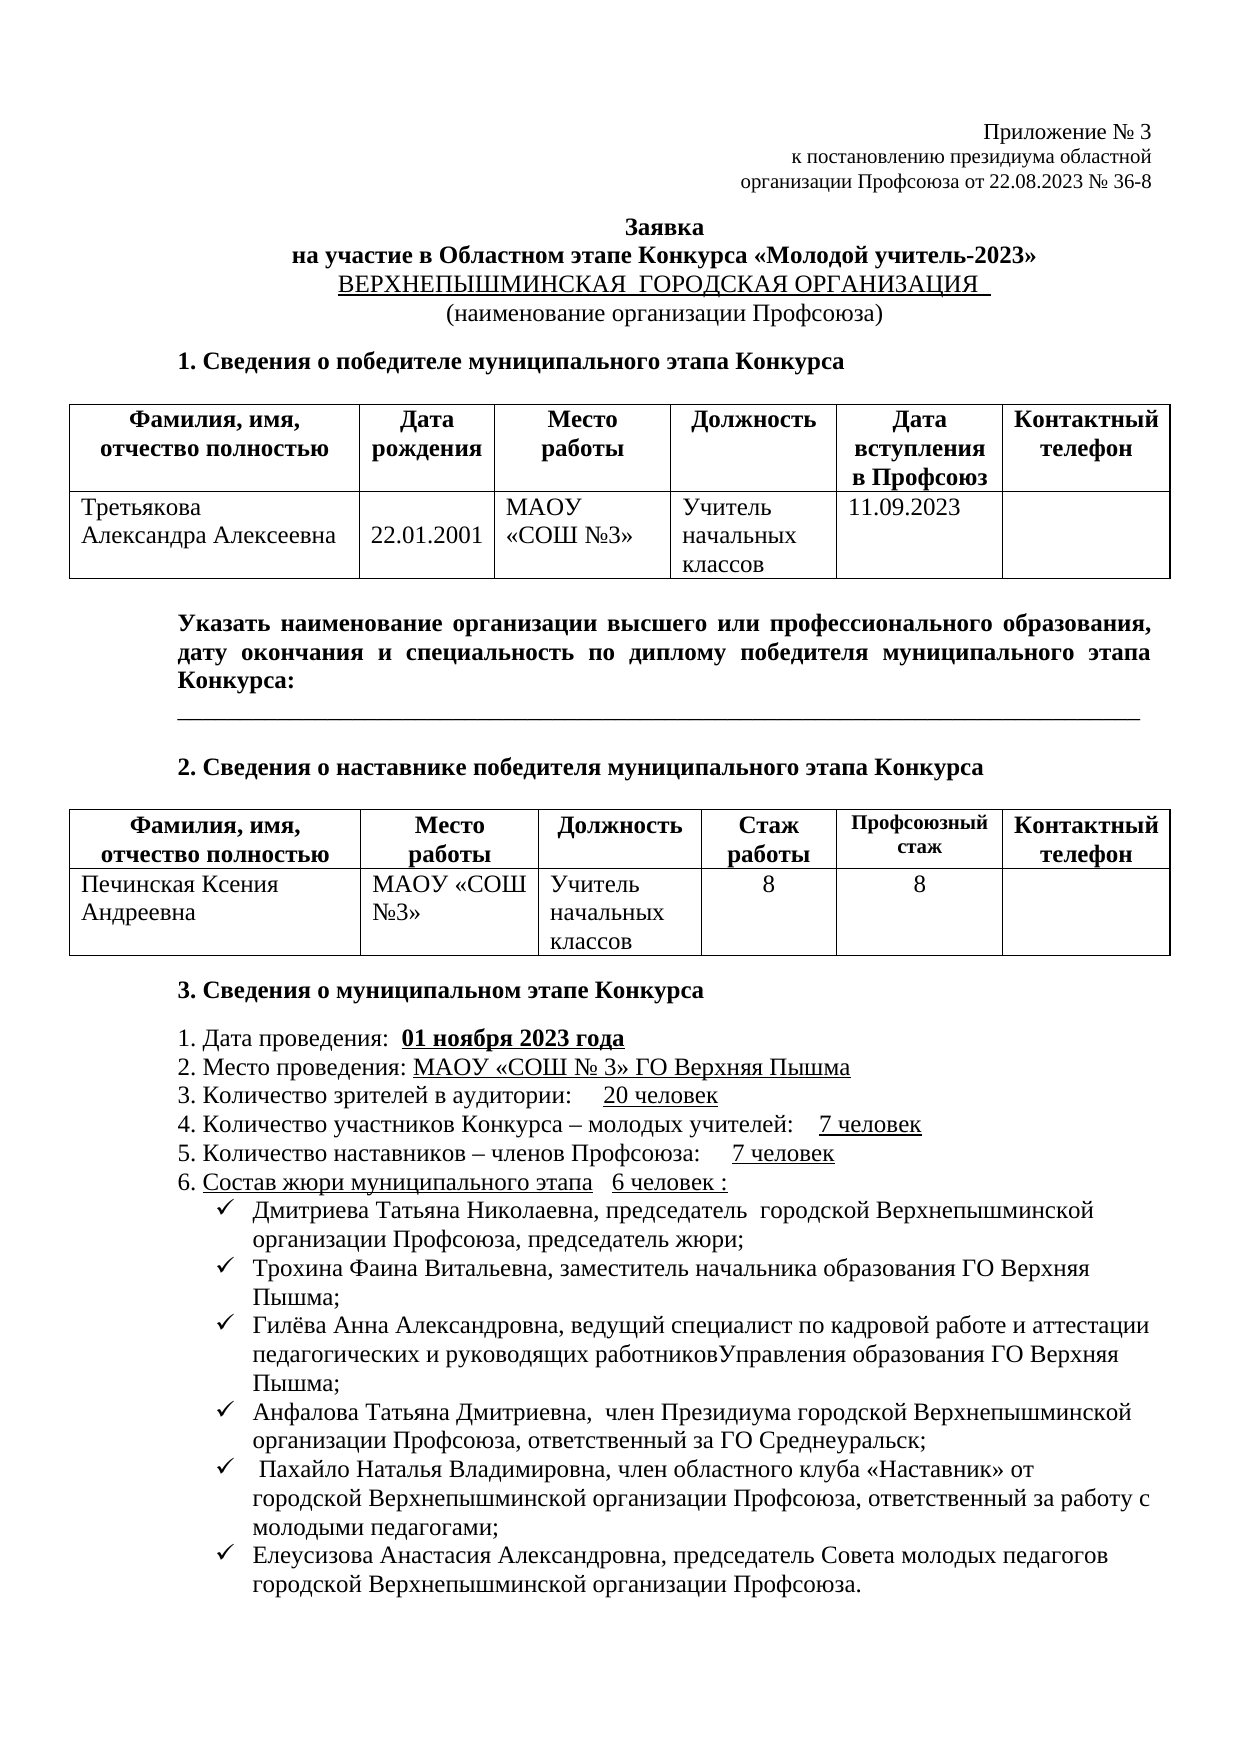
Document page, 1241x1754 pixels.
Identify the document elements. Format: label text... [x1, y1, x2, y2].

table_cell МАОУ «СОШ №3» [361, 869, 538, 955]
table_header Дата рождения [360, 405, 494, 491]
text 3. Сведения о муниципальном этапе Конкурса [177, 975, 1152, 1004]
text Указать наименование организации высшего или профессионального образования, дату окончания и специальность по диплому победителя муниципального этапа Конкурса: [177, 608, 1152, 694]
text 3. Количество зрителей в аудитории: 20 человек [177, 1081, 1152, 1109]
table_cell Печинская Ксения Андреевна [70, 869, 360, 955]
text Заявка [177, 212, 1152, 241]
table_header Профсоюзный стаж [837, 810, 1002, 868]
text 2. Место проведения: МАОУ «СОШ № 3» ГО Верхняя Пышма [177, 1052, 1152, 1081]
table_cell Учитель начальных классов [671, 492, 836, 578]
table_header Контактный телефон [1003, 810, 1169, 868]
table_cell [1003, 869, 1169, 955]
table_cell 22.01.2001 [360, 492, 494, 578]
text к постановлению президиума областной [177, 144, 1152, 168]
table_header Фамилия, имя, отчество полностью [70, 810, 360, 868]
table_header Должность [539, 810, 701, 868]
text на участие в Областном этапе Конкурса «Молодой учитель-2023» [177, 241, 1152, 269]
text 1. Дата проведения: 01 ноября 2023 года [177, 1023, 1152, 1052]
table_header Контактный телефон [1003, 405, 1169, 491]
table_cell [1003, 492, 1169, 578]
table_header Дата вступления в Профсоюз [837, 405, 1002, 491]
text 2. Сведения о наставнике победителя муниципального этапа Конкурса [177, 752, 1152, 780]
list Гилёва Анна Александровна, ведущий специалист по кадровой работе и аттестации педагогических и руководящих работниковУправления образования ГО Верхняя Пышма; [215, 1311, 1152, 1397]
text _____________________________________________________________________________ [177, 694, 1152, 723]
table_header Стаж работы [702, 810, 836, 868]
text 1. Сведения о победителе муниципального этапа Конкурса [177, 346, 1152, 375]
text Приложение № 3 [177, 118, 1152, 144]
list Елеусизова Анастасия Александровна, председатель Совета молодых педагогов городской Верхнепышминской организации Профсоюза. [215, 1541, 1152, 1598]
list Пахайло Наталья Владимировна, член областного клуба «Наставник» от городской Верхнепышминской организации Профсоюза, ответственный за работу с молодыми педагогами; [215, 1454, 1152, 1541]
table_cell 8 [702, 869, 836, 955]
table_header Должность [671, 405, 836, 491]
table_header Место работы [361, 810, 538, 868]
text 6. Состав жюри муниципального этапа 6 человек : [177, 1167, 1152, 1196]
text организации Профсоюза от 22.08.2023 № 36-8 [177, 168, 1152, 193]
table_cell 11.09.2023 [837, 492, 1002, 578]
table_cell МАОУ «СОШ №3» [495, 492, 670, 578]
table_cell Учитель начальных классов [539, 869, 701, 955]
table_cell 8 [837, 869, 1002, 955]
text 4. Количество участников Конкурса – молодых учителей: 7 человек [177, 1109, 1152, 1138]
list Трохина Фаина Витальевна, заместитель начальника образования ГО Верхняя Пышма; [215, 1253, 1152, 1311]
table_header Фамилия, имя, отчество полностью [70, 405, 359, 491]
text (наименование организации Профсоюза) [177, 298, 1152, 327]
list Дмитриева Татьяна Николаевна, председатель городской Верхнепышминской организации Профсоюза, председатель жюри; [215, 1196, 1152, 1253]
table_cell Третьякова Александра Алексеевна [70, 492, 359, 578]
table_header Место работы [495, 405, 670, 491]
text 5. Количество наставников – членов Профсоюза: 7 человек [177, 1138, 1152, 1167]
list Анфалова Татьяна Дмитриевна, член Президиума городской Верхнепышминской организации Профсоюза, ответственный за ГО Среднеуральск; [215, 1397, 1152, 1454]
text ВЕРХНЕПЫШМИНСКАЯ ГОРОДСКАЯ ОРГАНИЗАЦИЯ_ [177, 269, 1152, 298]
